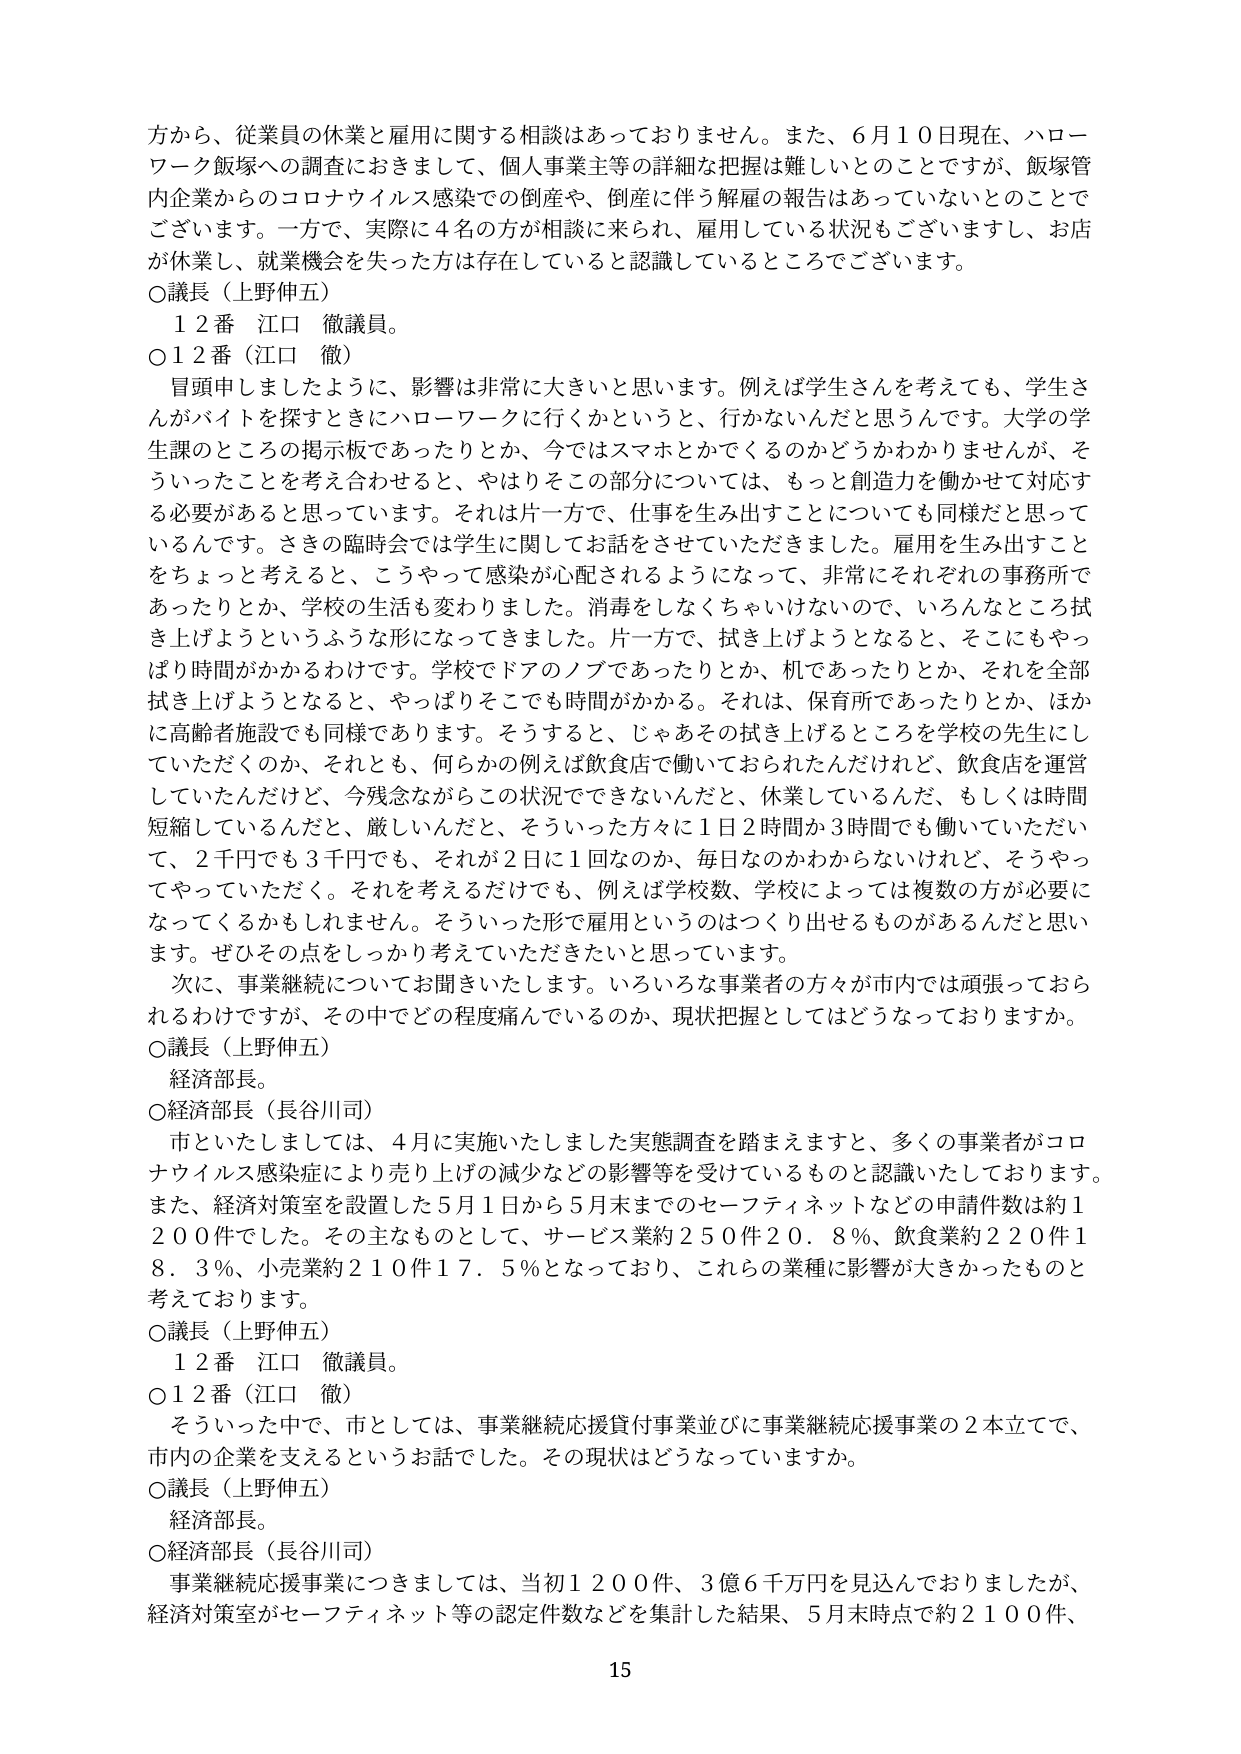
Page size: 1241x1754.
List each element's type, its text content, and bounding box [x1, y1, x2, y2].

text １２番 江口 徹議員。 [148, 307, 1092, 338]
text 経済部長。 [148, 1503, 1092, 1534]
text １２番 江口 徹議員。 [148, 1346, 1092, 1377]
text ○議長（上野伸五） [148, 1031, 1092, 1062]
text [148, 118, 1092, 275]
text ○議長（上野伸五） [148, 1471, 1092, 1503]
text 経済部長。 [148, 1062, 1092, 1094]
text ○１２番（江口 徹） [148, 338, 1092, 370]
text ○経済部長（長谷川司） [148, 1534, 1092, 1566]
text ○１２番（江口 徹） [148, 1377, 1092, 1408]
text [148, 1566, 1092, 1629]
text 市といたしましては、４月に実施いたしました実態調査を踏まえますと、多くの事業者がコロナウイルス感染症により売り上げの減少などの影響等を受けているものと認識いたしております。また、経済対策室を設置した５月１日から５月末までのセーフティネットなどの申請件数は約１２００件でした。その主なものとして、サービス業約２５０件２０．８％、飲食業約２２０件１８．３％、小売業約２１０件１７．５％となっており、これらの業種に影響が大きかったものと考えております。 [148, 1125, 1092, 1314]
text ○経済部長（長谷川司） [148, 1094, 1092, 1125]
text ○議長（上野伸五） [148, 1314, 1092, 1346]
text そういった中で、市としては、事業継続応援貸付事業並びに事業継続応援事業の２本立てで、市内の企業を支えるというお話でした。その現状はどうなっていますか。 [148, 1408, 1092, 1471]
text ○議長（上野伸五） [148, 275, 1092, 307]
text 次に、事業継続についてお聞きいたします。いろいろな事業者の方々が市内では頑張っておられるわけですが、その中でどの程度痛んでいるのか、現状把握としてはどうなっておりますか。 [148, 968, 1092, 1031]
text 冒頭申しましたように、影響は非常に大きいと思います。例えば学生さんを考えても、学生さんがバイトを探すときにハローワークに行くかというと、行かないんだと思うんです。大学の学生課のところの掲示板であったりとか、今ではスマホとかでくるのかどうかわかりませんが、そういったことを考え合わせると、やはりそこの部分については、もっと創造力を働かせて対応する必要があると思っています。それは片一方で、仕事を生み出すことについても同様だと思っているんです。さきの臨時会では学生に関してお話をさせていただきました。雇用を生み出すことをちょっと考えると、こうやって感染が心配されるようになって、非常にそれぞれの事務所であったりとか、学校の生活も変わりました。消毒をしなくちゃいけないので、いろんなところ拭き上げようというふうな形になってきました。片一方で、拭き上げようとなると、そこにもやっぱり時間がかかるわけです。学校でドアのノブであったりとか、机であったりとか、それを全部拭き上げようとなると、やっぱりそこでも時間がかかる。それは、保育所であったりとか、ほかに高齢者施設でも同様であります。そうすると、じゃあその拭き上げるところを学校の先生にしていただくのか、それとも、何らかの例えば飲食店で働いておられたんだけれど、飲食店を運営していたんだけど、今残念ながらこの状況でできないんだと、休業しているんだ、もしくは時間短縮しているんだと、厳しいんだと、そういった方々に１日２時間か３時間でも働いていただいて、２千円でも３千円でも、それが２日に１回なのか、毎日なのかわからないけれど、そうやってやっていただく。それを考えるだけでも、例えば学校数、学校によっては複数の方が必要になってくるかもしれません。そういった形で雇用というのはつくり出せるものがあるんだと思います。ぜひその点をしっかり考えていただきたいと思っています。 [148, 370, 1092, 968]
